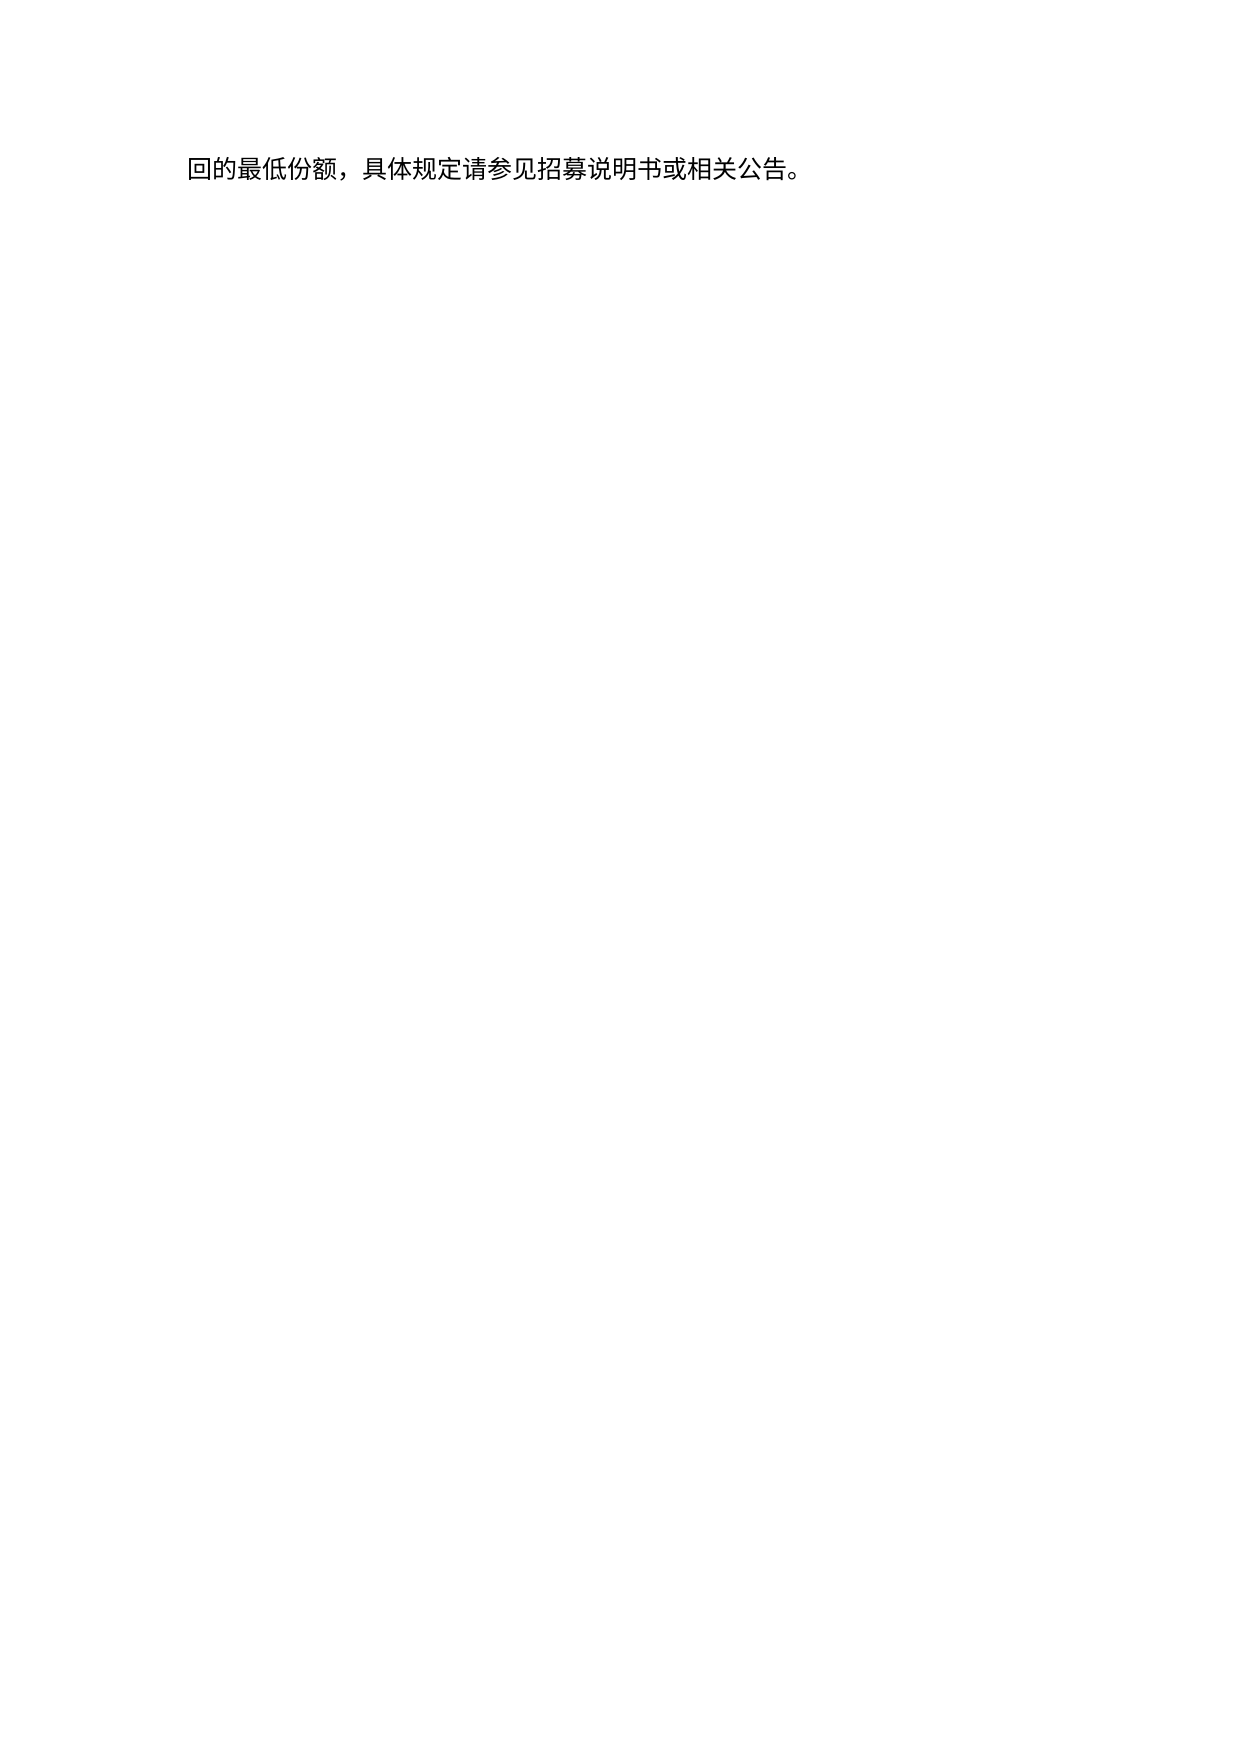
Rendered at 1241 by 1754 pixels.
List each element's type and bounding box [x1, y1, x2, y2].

text [187, 150, 1052, 186]
